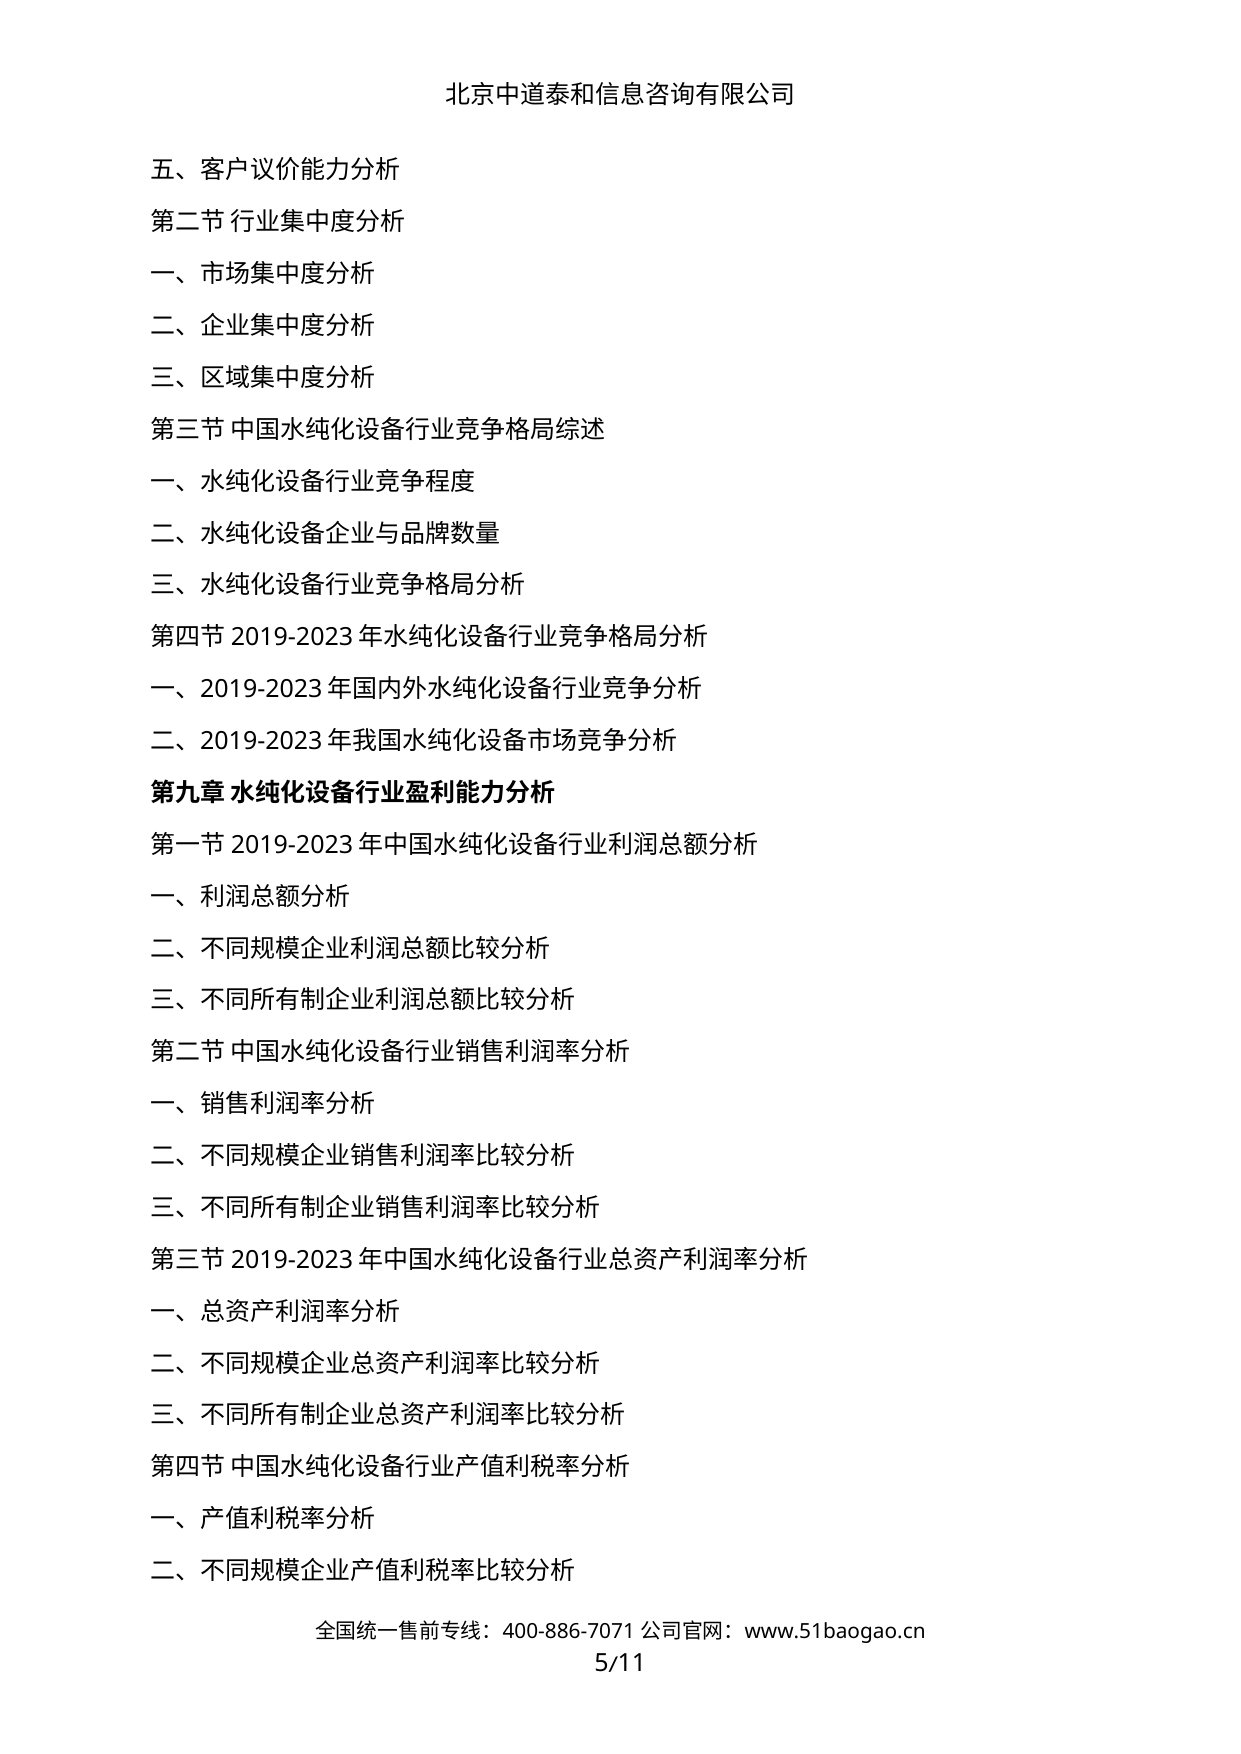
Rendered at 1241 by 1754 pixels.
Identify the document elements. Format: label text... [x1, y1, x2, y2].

text 五、客户议价能力分析 [150, 150, 1090, 186]
text 一、2019-2023年国内外水纯化设备行业竞争分析 [150, 669, 1090, 705]
text 三、水纯化设备行业竞争格局分析 [150, 565, 1090, 601]
text 三、不同所有制企业利润总额比较分析 [150, 980, 1090, 1016]
text 一、市场集中度分析 [150, 254, 1090, 290]
text 三、区域集中度分析 [150, 357, 1090, 394]
text 第四节 中国水纯化设备行业产值利税率分析 [150, 1447, 1090, 1483]
text 一、水纯化设备行业竞争程度 [150, 461, 1090, 497]
text 三、不同所有制企业销售利润率比较分析 [150, 1187, 1090, 1224]
text 二、不同规模企业销售利润率比较分析 [150, 1136, 1090, 1172]
text 第一节 2019-2023年中国水纯化设备行业利润总额分析 [150, 824, 1090, 861]
text 一、产值利税率分析 [150, 1499, 1090, 1535]
text 一、总资产利润率分析 [150, 1291, 1090, 1327]
text 二、企业集中度分析 [150, 306, 1090, 342]
text 第二节 中国水纯化设备行业销售利润率分析 [150, 1032, 1090, 1068]
text 第四节 2019-2023年水纯化设备行业竞争格局分析 [150, 617, 1090, 653]
text 二、水纯化设备企业与品牌数量 [150, 513, 1090, 549]
text 第三节 中国水纯化设备行业竞争格局综述 [150, 409, 1090, 446]
text 第二节 行业集中度分析 [150, 202, 1090, 238]
text 二、不同规模企业利润总额比较分析 [150, 928, 1090, 964]
text 第九章 水纯化设备行业盈利能力分析 [150, 772, 1090, 809]
text 二、2019-2023年我国水纯化设备市场竞争分析 [150, 721, 1090, 757]
text 二、不同规模企业产值利税率比较分析 [150, 1551, 1090, 1587]
text 三、不同所有制企业总资产利润率比较分析 [150, 1395, 1090, 1431]
text 一、利润总额分析 [150, 876, 1090, 912]
text 一、销售利润率分析 [150, 1084, 1090, 1120]
text 二、不同规模企业总资产利润率比较分析 [150, 1343, 1090, 1379]
text 第三节 2019-2023年中国水纯化设备行业总资产利润率分析 [150, 1239, 1090, 1276]
